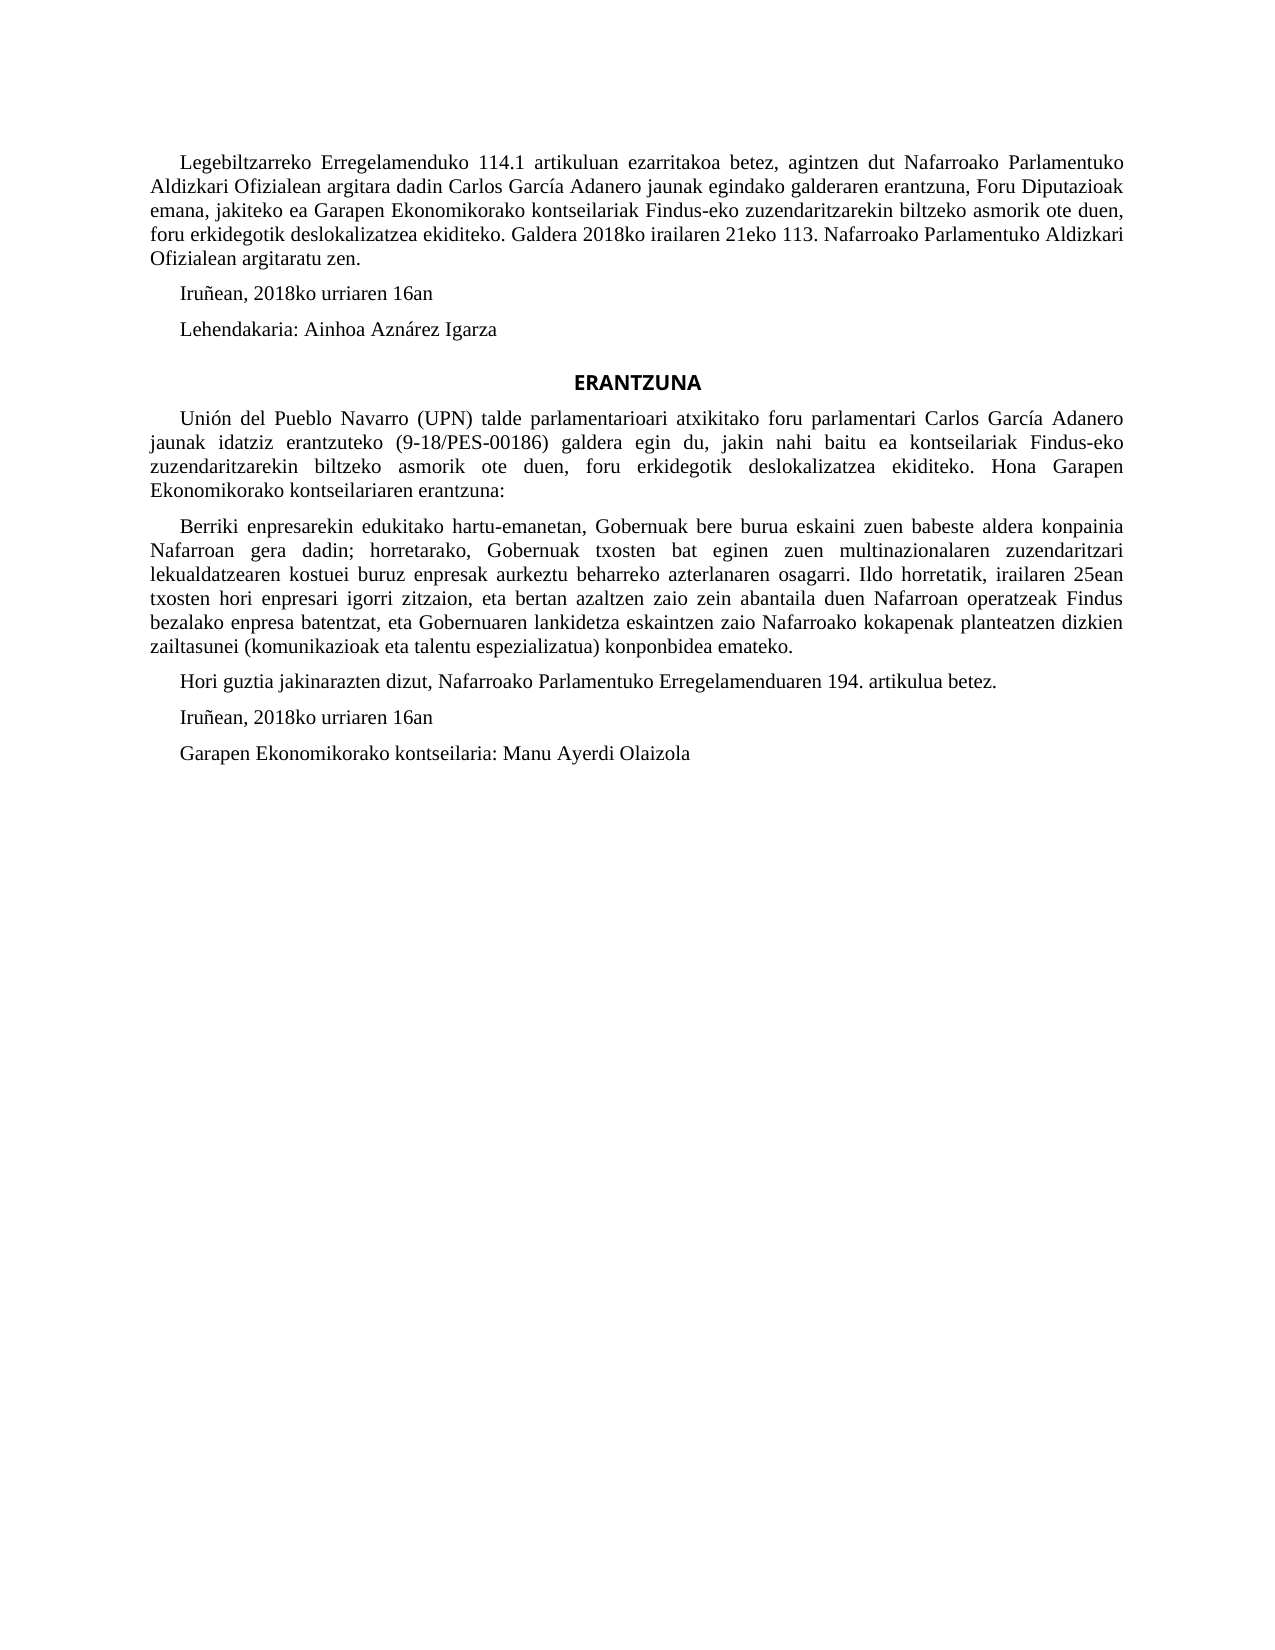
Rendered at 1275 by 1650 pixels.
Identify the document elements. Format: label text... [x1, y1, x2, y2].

text Unión del Pueblo Navarro (UPN) talde parlamentarioari atxikitako foru parlamentari Carlos García Adanero jaunak idatziz erantzuteko (9-18/PES-00186) galdera egin du, jakin nahi baitu ea kontseilariak Findus-eko zuzendaritzarekin biltzeko asmorik ote duen, foru erkidegotik deslokalizatzea ekiditeko. Hona Garapen Ekonomikorako kontseilariaren erantzuna: [150, 406, 1125, 502]
text Iruñean, 2018ko urriaren 16an [150, 705, 1125, 729]
text Berriki enpresarekin edukitako hartu-emanetan, Gobernuak bere burua eskaini zuen babeste aldera konpainia Nafarroan gera dadin; horretarako, Gobernuak txosten bat eginen zuen multinazionalaren zuzendaritzari lekualdatzearen kostuei buruz enpresak aurkeztu beharreko azterlanaren osagarri. Ildo horretatik, irailaren 25ean txosten hori enpresari igorri zitzaion, eta bertan azaltzen zaio zein abantaila duen Nafarroan operatzeak Findus bezalako enpresa batentzat, eta Gobernuaren lankidetza eskaintzen zaio Nafarroako kokapenak planteatzen dizkien zailtasunei (komunikazioak eta talentu espezializatua) konponbidea emateko. [150, 514, 1125, 658]
text Iruñean, 2018ko urriaren 16an [150, 282, 1125, 306]
text Legebiltzarreko Erregelamenduko 114.1 artikuluan ezarritakoa betez, agintzen dut Nafarroako Parlamentuko Aldizkari Ofizialean argitara dadin Carlos García Adanero jaunak egindako galderaren erantzuna, Foru Diputazioak emana, jakiteko ea Garapen Ekonomikorako kontseilariak Findus-eko zuzendaritzarekin biltzeko asmorik ote duen, foru erkidegotik deslokalizatzea ekiditeko. Galdera 2018ko irailaren 21eko 113. Nafarroako Parlamentuko Aldizkari Ofizialean argitaratu zen. [150, 150, 1125, 270]
text Lehendakaria: Ainhoa Aznárez Igarza [150, 317, 1125, 341]
text ERANTZUNA [150, 371, 1125, 395]
text Garapen Ekonomikorako kontseilaria: Manu Ayerdi Olaizola [150, 741, 1125, 765]
text Hori guztia jakinarazten dizut, Nafarroako Parlamentuko Erregelamenduaren 194. artikulua betez. [150, 669, 1125, 693]
